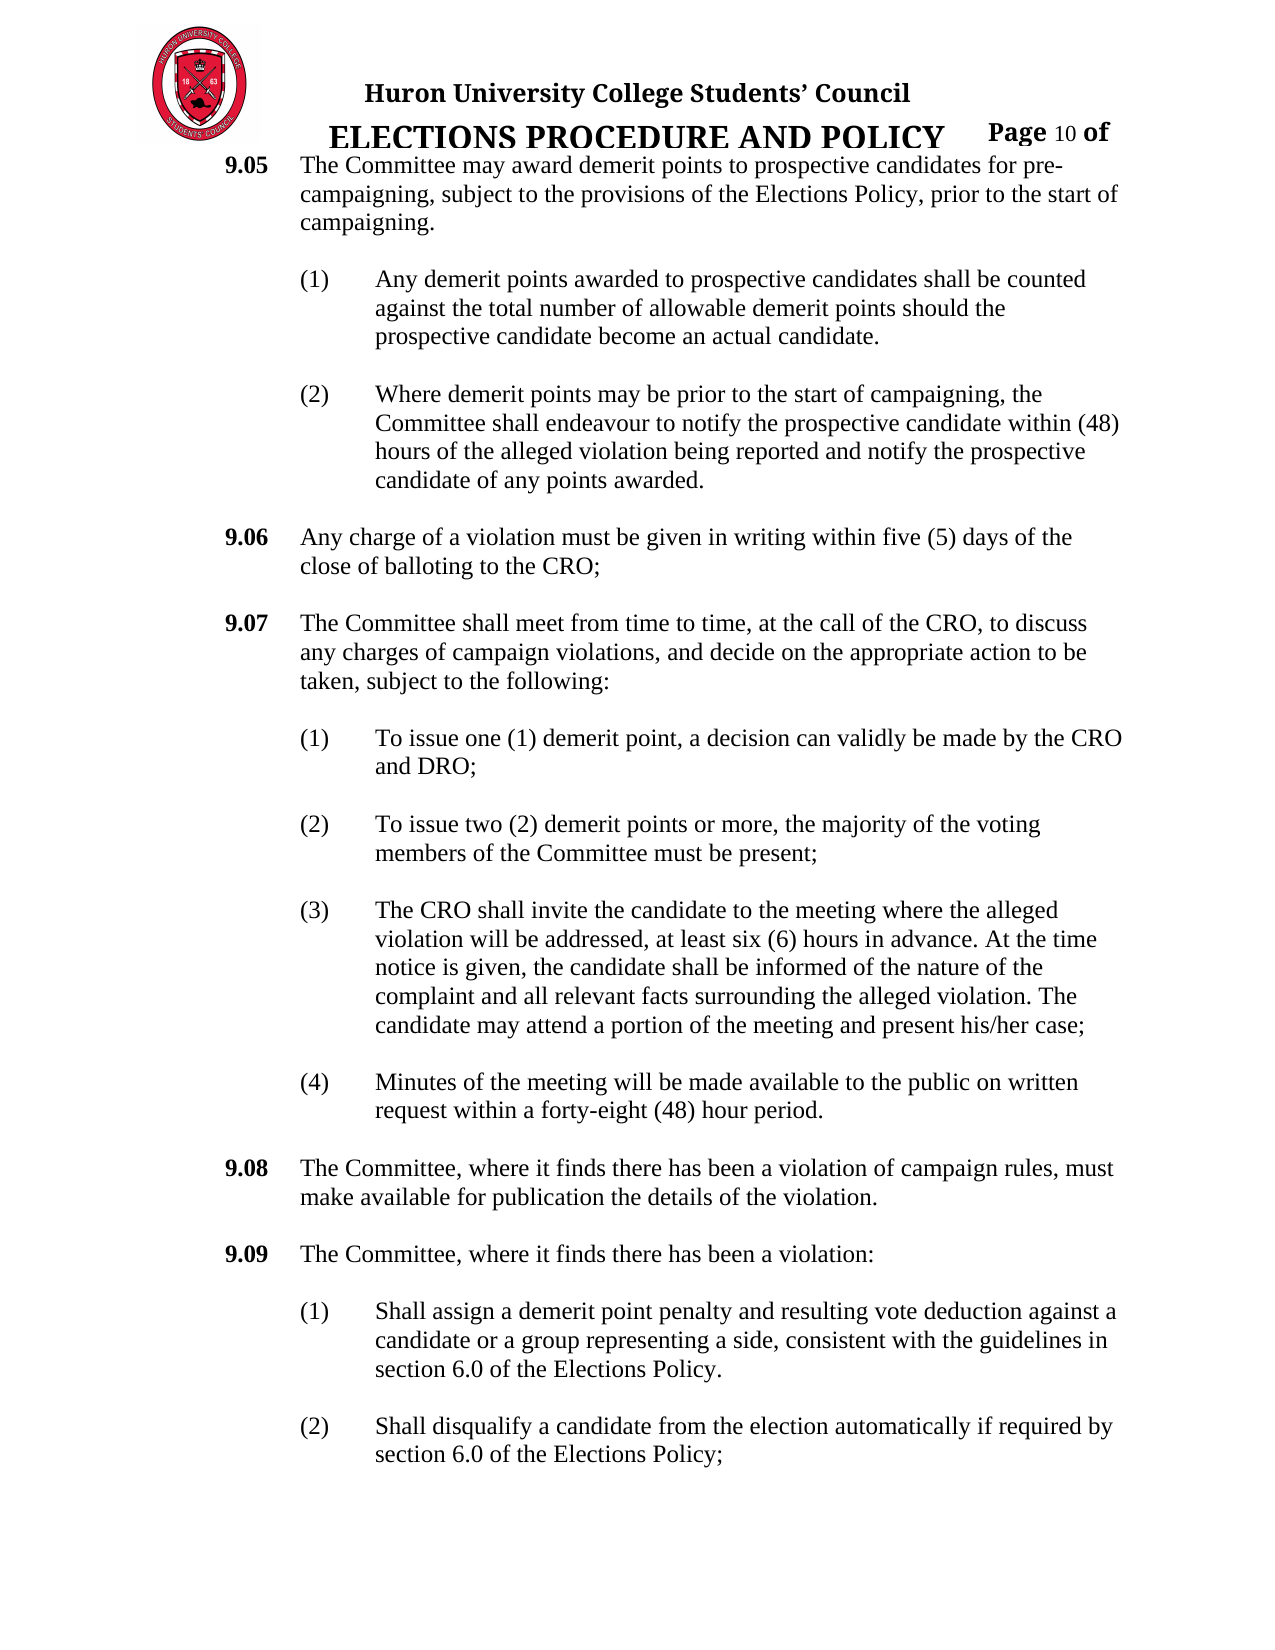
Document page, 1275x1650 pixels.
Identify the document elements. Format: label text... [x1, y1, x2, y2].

list Shall assign a demerit point penalty and resulting vote deduction against a candidate or a group representing a side, consistent with the guidelines in section 6.0 of the Elections Policy. [300, 1296, 1117, 1383]
list Minutes of the meeting will be made available to the public on written request within a forty-eight (48) hour period. [300, 1068, 1079, 1124]
list The Committee, where it finds there has been a violation: [225, 1239, 1135, 1268]
list Where demerit points may be prior to the start of campaigning, the Committee shall endeavour to notify the prospective candidate within (48) hours of the alleged violation being reported and notify the prospective candidate of any points awarded. [300, 379, 1120, 494]
picture [137, 24, 263, 143]
list Any demerit points awarded to prospective candidates shall be counted against the total number of allowable demerit points should the prospective candidate become an actual candidate. [300, 264, 1087, 350]
list Any charge of a violation must be given in writing within five (5) days of the close of balloting to the CRO; [225, 522, 1073, 580]
list The CRO shall invite the candidate to the meeting where the alleged violation will be addressed, at least six (6) hours in advance. At the time notice is given, the candidate shall be informed of the nature of the complaint and all relevant facts surrounding the alleged violation. The candidate may attend a portion of the meeting and present his/her case; [300, 895, 1098, 1039]
list The Committee, where it finds there has been a violation of campaign rules, must make available for publication the details of the violation. [225, 1153, 1114, 1210]
list The Committee shall meet from time to time, at the call of the CRO, to discuss any charges of campaign violations, and decide on the appropriate action to be taken, subject to the following: [225, 608, 1088, 695]
list To issue one (1) demerit point, a decision can validly be made by the CRO and DRO; [300, 724, 1123, 780]
list The Committee may award demerit points to prospective candidates for pre- campaigning, subject to the provisions of the Elections Policy, prior to the start of campaigning. [225, 150, 1119, 236]
list To issue two (2) demerit points or more, the majority of the voting members of the Committee must be present; [300, 809, 1041, 866]
list Shall disqualify a candidate from the election automatically if required by section 6.0 of the Elections Policy; [300, 1412, 1114, 1468]
